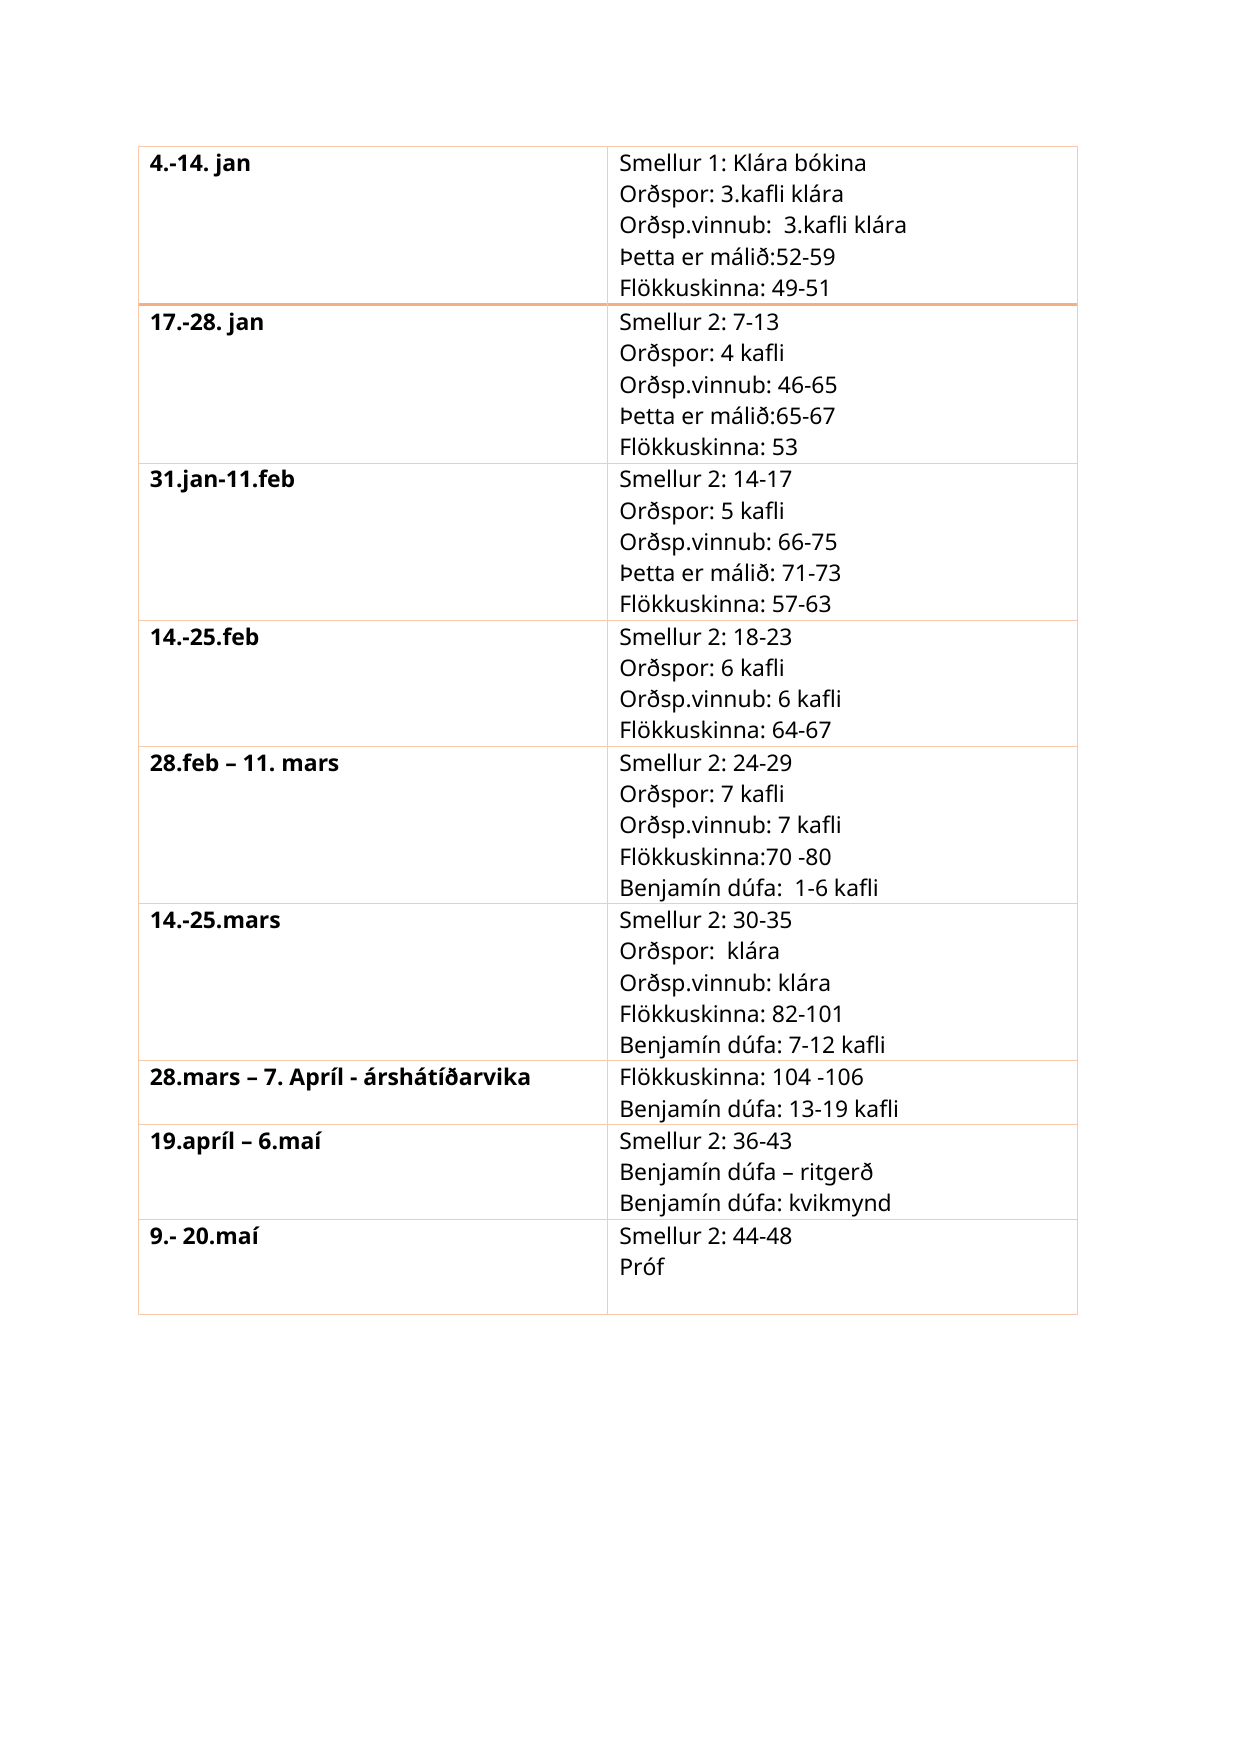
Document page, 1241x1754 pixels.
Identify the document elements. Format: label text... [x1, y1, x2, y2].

table_cell 28.feb – 11. mars [139, 747, 607, 903]
table_cell 14.-25.mars [139, 904, 607, 1060]
table_cell 17.-28. jan [139, 306, 607, 462]
table_cell 9.- 20.maí [139, 1220, 607, 1313]
table_cell Smellur 2: 44-48 Próf [608, 1220, 1077, 1313]
table_cell 14.-25.feb [139, 621, 607, 746]
table_cell Smellur 2: 36-43 Benjamín dúfa – ritgerð Benjamín dúfa: kvikmynd [608, 1125, 1077, 1219]
table_cell Smellur 2: 14-17 Orðspor: 5 kafli Orðsp.vinnub: 66-75 Þetta er málið: 71-73 Flökkuskinna: 57-63 [608, 464, 1077, 620]
table_cell Smellur 2: 30-35 Orðspor: klára Orðsp.vinnub: klára Flökkuskinna: 82-101 Benjamín dúfa: 7-12 kafli [608, 904, 1077, 1060]
table_header Smellur 1: Klára bókina Orðspor: 3.kafli klára Orðsp.vinnub: 3.kafli klára Þetta er málið:52-59 Flökkuskinna: 49-51 [608, 147, 1077, 303]
table_cell 31.jan-11.feb [139, 464, 607, 620]
table_cell 28.mars – 7. Apríl - árshátíðarvika [139, 1061, 607, 1124]
table_cell Smellur 2: 24-29 Orðspor: 7 kafli Orðsp.vinnub: 7 kafli Flökkuskinna:70 -80 Benjamín dúfa: 1-6 kafli [608, 747, 1077, 903]
table_cell Flökkuskinna: 104 -106 Benjamín dúfa: 13-19 kafli [608, 1061, 1077, 1124]
table_header 4.-14. jan [139, 147, 607, 303]
table_cell Smellur 2: 18-23 Orðspor: 6 kafli Orðsp.vinnub: 6 kafli Flökkuskinna: 64-67 [608, 621, 1077, 746]
table_cell Smellur 2: 7-13 Orðspor: 4 kafli Orðsp.vinnub: 46-65 Þetta er málið:65-67 Flökkuskinna: 53 [608, 306, 1077, 462]
table_cell 19.apríl – 6.maí [139, 1125, 607, 1219]
